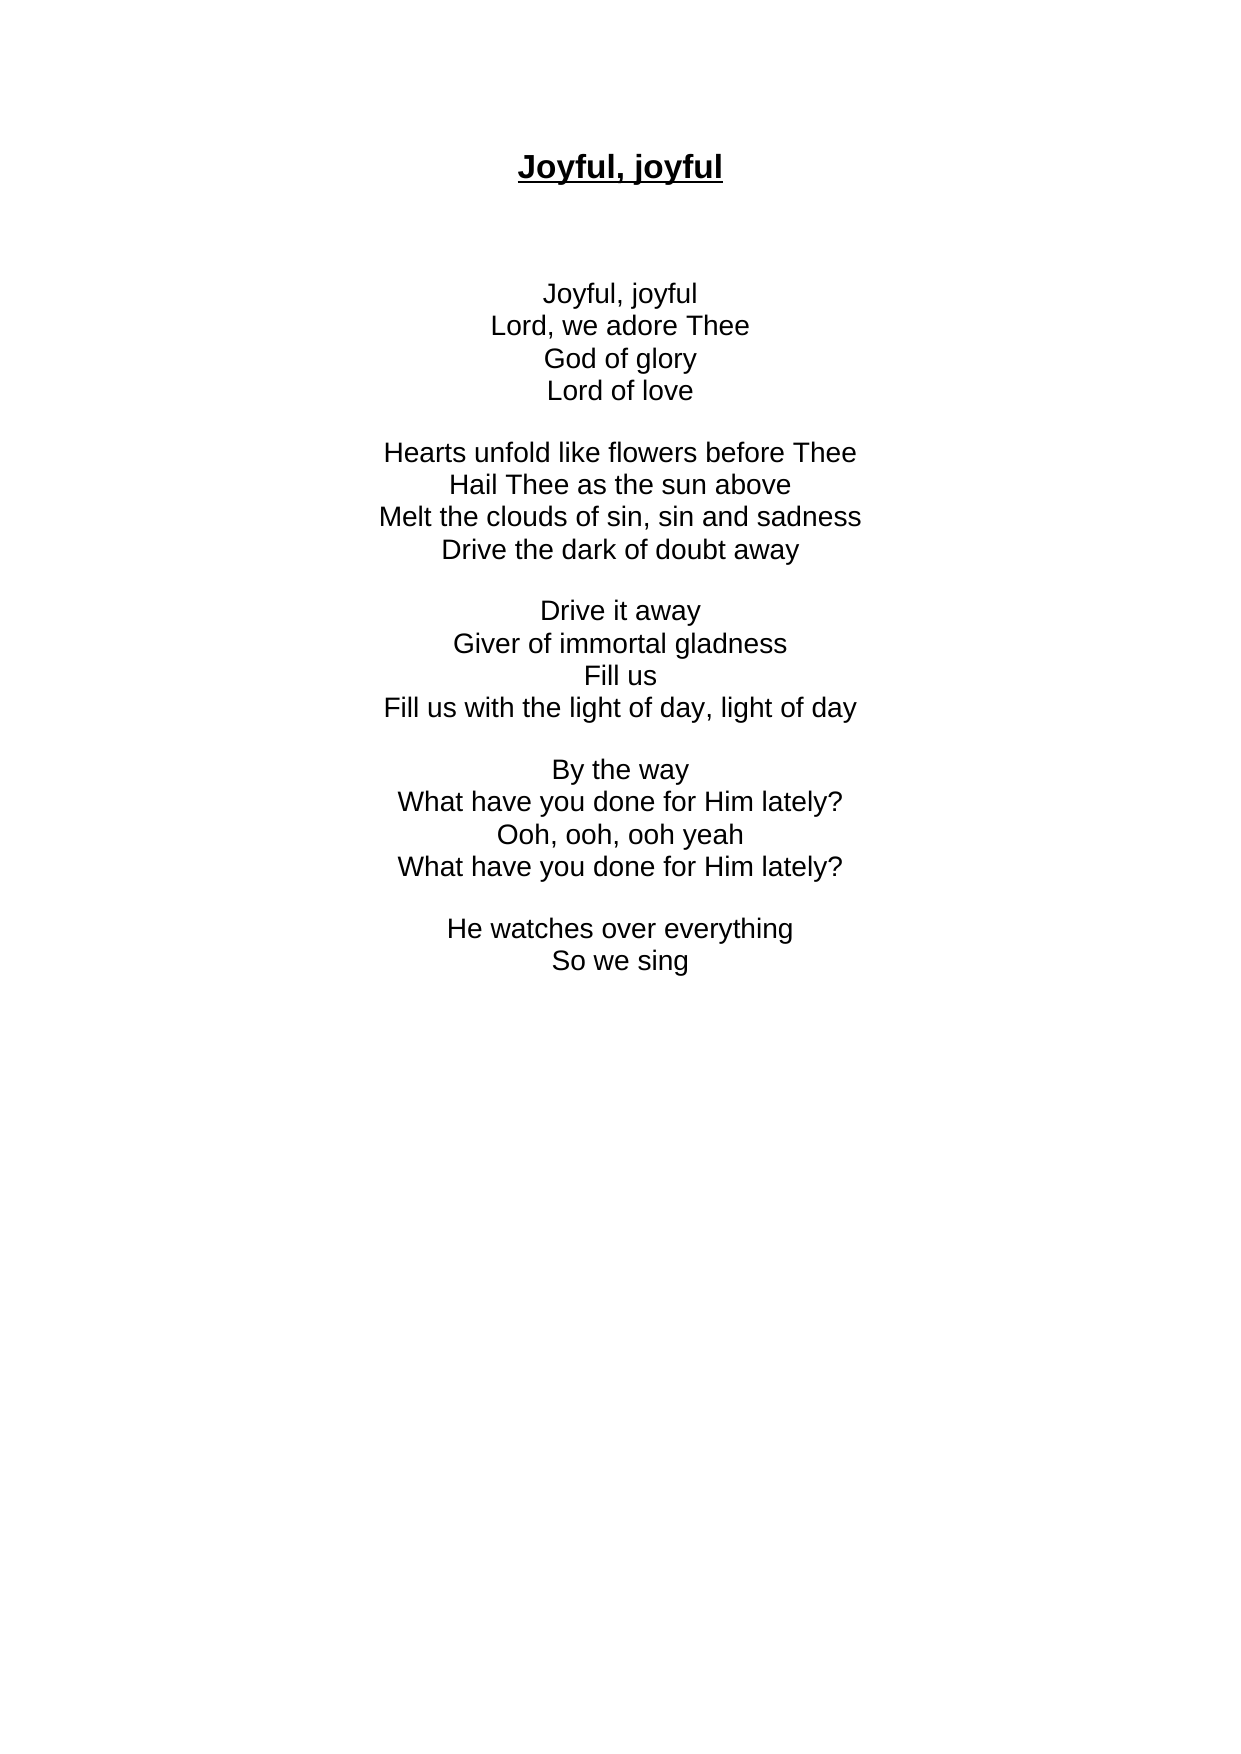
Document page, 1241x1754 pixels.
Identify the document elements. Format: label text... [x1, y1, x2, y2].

text Joyful, joyful [148, 148, 1093, 186]
text Hearts unfold like flowers before Thee Hail Thee as the sun above Melt the clouds of sin, sin and sadness Drive the dark of doubt away [148, 436, 1093, 565]
text Joyful, joyful Lord, we adore Thee God of glory Lord of love [148, 277, 1093, 406]
text He watches over everything So we sing [148, 912, 1093, 977]
text Drive it away Giver of immortal gladness Fill us Fill us with the light of day, light of day [148, 594, 1093, 724]
text By the way What have you done for Him lately? Ooh, ooh, ooh yeah What have you done for Him lately? [148, 753, 1093, 883]
